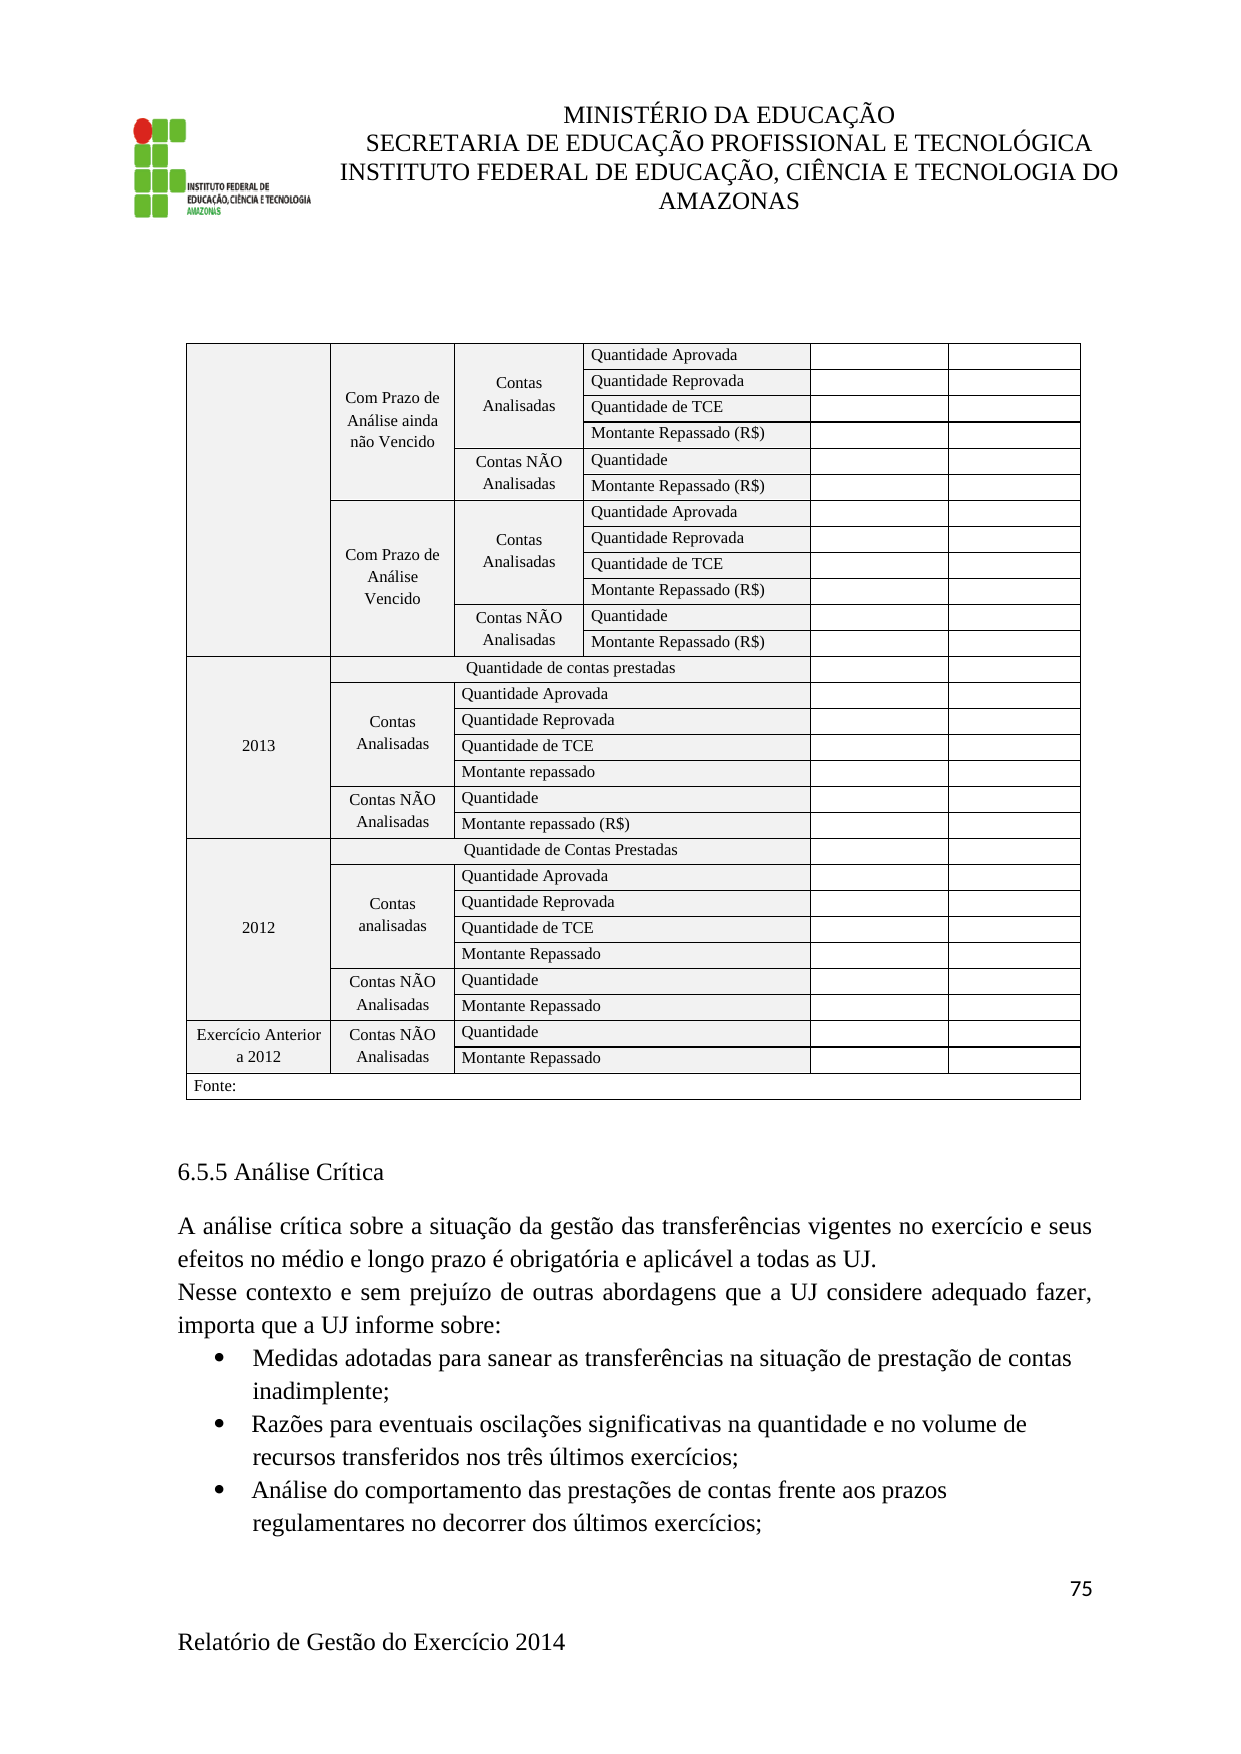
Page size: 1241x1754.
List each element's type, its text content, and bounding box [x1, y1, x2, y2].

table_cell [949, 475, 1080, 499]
text Nesse contexto e sem prejuízo de outras abordagens que a UJ considere adequado fazer, importa que a UJ informe sobre: [177, 1277, 1093, 1339]
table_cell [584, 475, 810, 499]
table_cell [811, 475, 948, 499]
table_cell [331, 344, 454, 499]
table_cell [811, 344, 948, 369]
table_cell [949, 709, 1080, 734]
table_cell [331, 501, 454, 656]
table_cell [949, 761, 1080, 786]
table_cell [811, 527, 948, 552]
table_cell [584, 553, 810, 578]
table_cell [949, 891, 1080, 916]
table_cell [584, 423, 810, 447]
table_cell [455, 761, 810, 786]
text A análise crítica sobre a situação da gestão das transferências vigentes no exercício e seus efeitos no médio e longo prazo é obrigatória e aplicável a todas as UJ. [177, 1211, 1093, 1273]
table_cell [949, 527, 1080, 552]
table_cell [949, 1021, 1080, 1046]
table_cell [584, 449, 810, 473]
list Medidas adotadas para sanear as transferências na situação de prestação de contas inadimplente; [215, 1343, 1093, 1405]
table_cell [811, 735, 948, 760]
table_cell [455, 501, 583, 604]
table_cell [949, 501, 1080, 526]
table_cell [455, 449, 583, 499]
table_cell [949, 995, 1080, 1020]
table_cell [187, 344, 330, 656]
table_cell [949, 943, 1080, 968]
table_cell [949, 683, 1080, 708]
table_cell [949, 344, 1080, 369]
text 6.5.5 Análise Crítica [177, 1157, 1093, 1186]
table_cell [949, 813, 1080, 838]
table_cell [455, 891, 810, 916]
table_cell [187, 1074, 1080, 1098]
list Análise do comportamento das prestações de contas frente aos prazos regulamentares no decorrer dos últimos exercícios; [215, 1475, 1093, 1537]
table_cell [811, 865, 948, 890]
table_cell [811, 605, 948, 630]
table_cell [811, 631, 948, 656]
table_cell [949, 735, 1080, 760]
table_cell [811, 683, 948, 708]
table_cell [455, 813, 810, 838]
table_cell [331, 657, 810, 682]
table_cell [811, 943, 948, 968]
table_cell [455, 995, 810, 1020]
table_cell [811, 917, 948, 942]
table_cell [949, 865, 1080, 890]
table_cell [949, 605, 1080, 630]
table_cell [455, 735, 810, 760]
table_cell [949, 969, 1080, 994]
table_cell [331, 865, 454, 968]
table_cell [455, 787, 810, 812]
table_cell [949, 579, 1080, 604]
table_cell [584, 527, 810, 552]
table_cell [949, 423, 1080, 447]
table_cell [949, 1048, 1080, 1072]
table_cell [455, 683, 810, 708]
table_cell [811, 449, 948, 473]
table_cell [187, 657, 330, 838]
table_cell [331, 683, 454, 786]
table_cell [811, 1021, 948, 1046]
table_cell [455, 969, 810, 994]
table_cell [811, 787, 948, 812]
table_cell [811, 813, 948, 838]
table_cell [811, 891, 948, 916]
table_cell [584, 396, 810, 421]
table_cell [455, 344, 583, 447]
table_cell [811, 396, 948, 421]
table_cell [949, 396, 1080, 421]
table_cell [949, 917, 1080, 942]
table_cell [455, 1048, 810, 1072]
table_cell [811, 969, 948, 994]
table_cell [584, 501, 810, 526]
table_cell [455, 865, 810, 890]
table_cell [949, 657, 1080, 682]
list Razões para eventuais oscilações significativas na quantidade e no volume de recursos transferidos nos três últimos exercícios; [215, 1409, 1093, 1471]
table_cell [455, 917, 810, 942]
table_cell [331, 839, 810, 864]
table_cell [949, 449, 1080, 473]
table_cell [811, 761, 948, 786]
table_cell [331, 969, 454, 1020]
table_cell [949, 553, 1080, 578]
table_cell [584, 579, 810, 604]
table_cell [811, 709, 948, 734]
picture [129, 112, 315, 227]
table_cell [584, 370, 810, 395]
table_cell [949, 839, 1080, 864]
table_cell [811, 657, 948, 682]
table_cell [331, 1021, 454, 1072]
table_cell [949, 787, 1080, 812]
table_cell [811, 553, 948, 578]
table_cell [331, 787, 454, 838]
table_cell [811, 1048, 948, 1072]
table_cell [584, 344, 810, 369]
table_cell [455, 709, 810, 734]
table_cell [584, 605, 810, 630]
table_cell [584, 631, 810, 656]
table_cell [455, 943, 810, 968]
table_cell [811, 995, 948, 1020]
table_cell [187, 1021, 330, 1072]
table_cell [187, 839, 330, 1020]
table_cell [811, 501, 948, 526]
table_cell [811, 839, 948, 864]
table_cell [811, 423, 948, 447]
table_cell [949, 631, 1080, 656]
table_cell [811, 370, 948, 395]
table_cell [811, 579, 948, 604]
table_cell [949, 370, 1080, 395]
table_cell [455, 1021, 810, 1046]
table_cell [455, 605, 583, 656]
